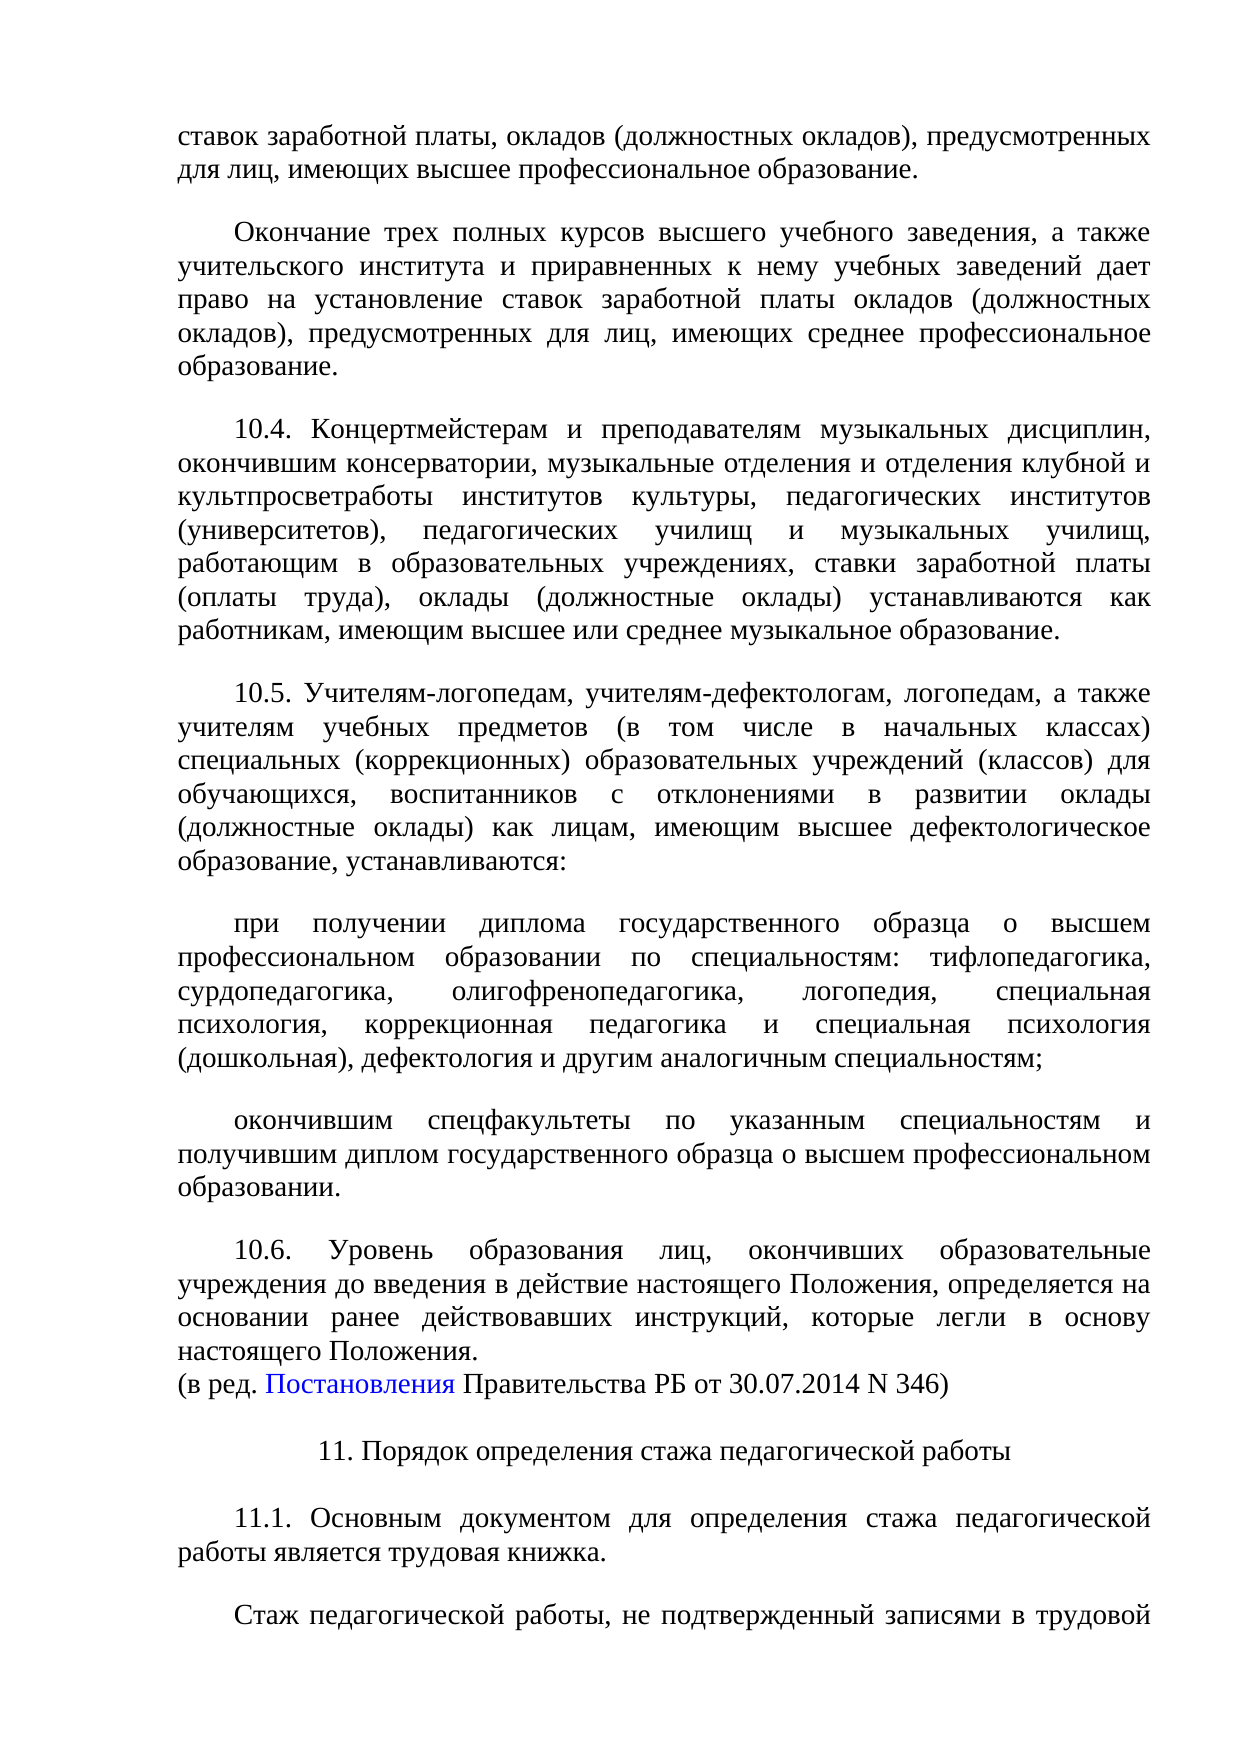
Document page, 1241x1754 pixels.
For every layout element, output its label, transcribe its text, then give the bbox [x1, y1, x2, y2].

text 11. Порядок определения стажа педагогической работы [177, 1433, 1152, 1467]
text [177, 1597, 1152, 1630]
text 10.6. Уровень образования лиц, окончивших образовательные учреждения до введения в действие настоящего Положения, определяется на основании ранее действовавших инструкций, которые легли в основу настоящего Положения. [177, 1232, 1152, 1366]
text (в ред. Постановления Правительства РБ от 30.07.2014 N 346) [177, 1366, 1152, 1400]
text 11.1. Основным документом для определения стажа педагогической работы является трудовая книжка. [177, 1501, 1152, 1568]
text 10.5. Учителям-логопедам, учителям-дефектологам, логопедам, а также учителям учебных предметов (в том числе в начальных классах) специальных (коррекционных) образовательных учреждений (классов) для обучающихся, воспитанников с отклонениями в развитии оклады (должностные оклады) как лицам, имеющим высшее дефектологическое образование, устанавливаются: [177, 675, 1152, 876]
text при получении диплома государственного образца о высшем профессиональном образовании по специальностям: тифлопедагогика, сурдопедагогика, олигофренопедагогика, логопедия, специальная психология, коррекционная педагогика и специальная психология (дошкольная), дефектология и другим аналогичным специальностям; [177, 906, 1152, 1073]
text Окончание трех полных курсов высшего учебного заведения, а также учительского института и приравненных к нему учебных заведений дает право на установление ставок заработной платы окладов (должностных окладов), предусмотренных для лиц, имеющих среднее профессиональное образование. [177, 214, 1152, 382]
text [177, 118, 1152, 185]
text окончившим спецфакультеты по указанным специальностям и получившим диплом государственного образца о высшем профессиональном образовании. [177, 1102, 1152, 1203]
text 10.4. Концертмейстерам и преподавателям музыкальных дисциплин, окончившим консерватории, музыкальные отделения и отделения клубной и культпросветработы институтов культуры, педагогических институтов (университетов), педагогических училищ и музыкальных училищ, работающим в образовательных учреждениях, ставки заработной платы (оплаты труда), оклады (должностные оклады) устанавливаются как работникам, имеющим высшее или среднее музыкальное образование. [177, 411, 1152, 646]
